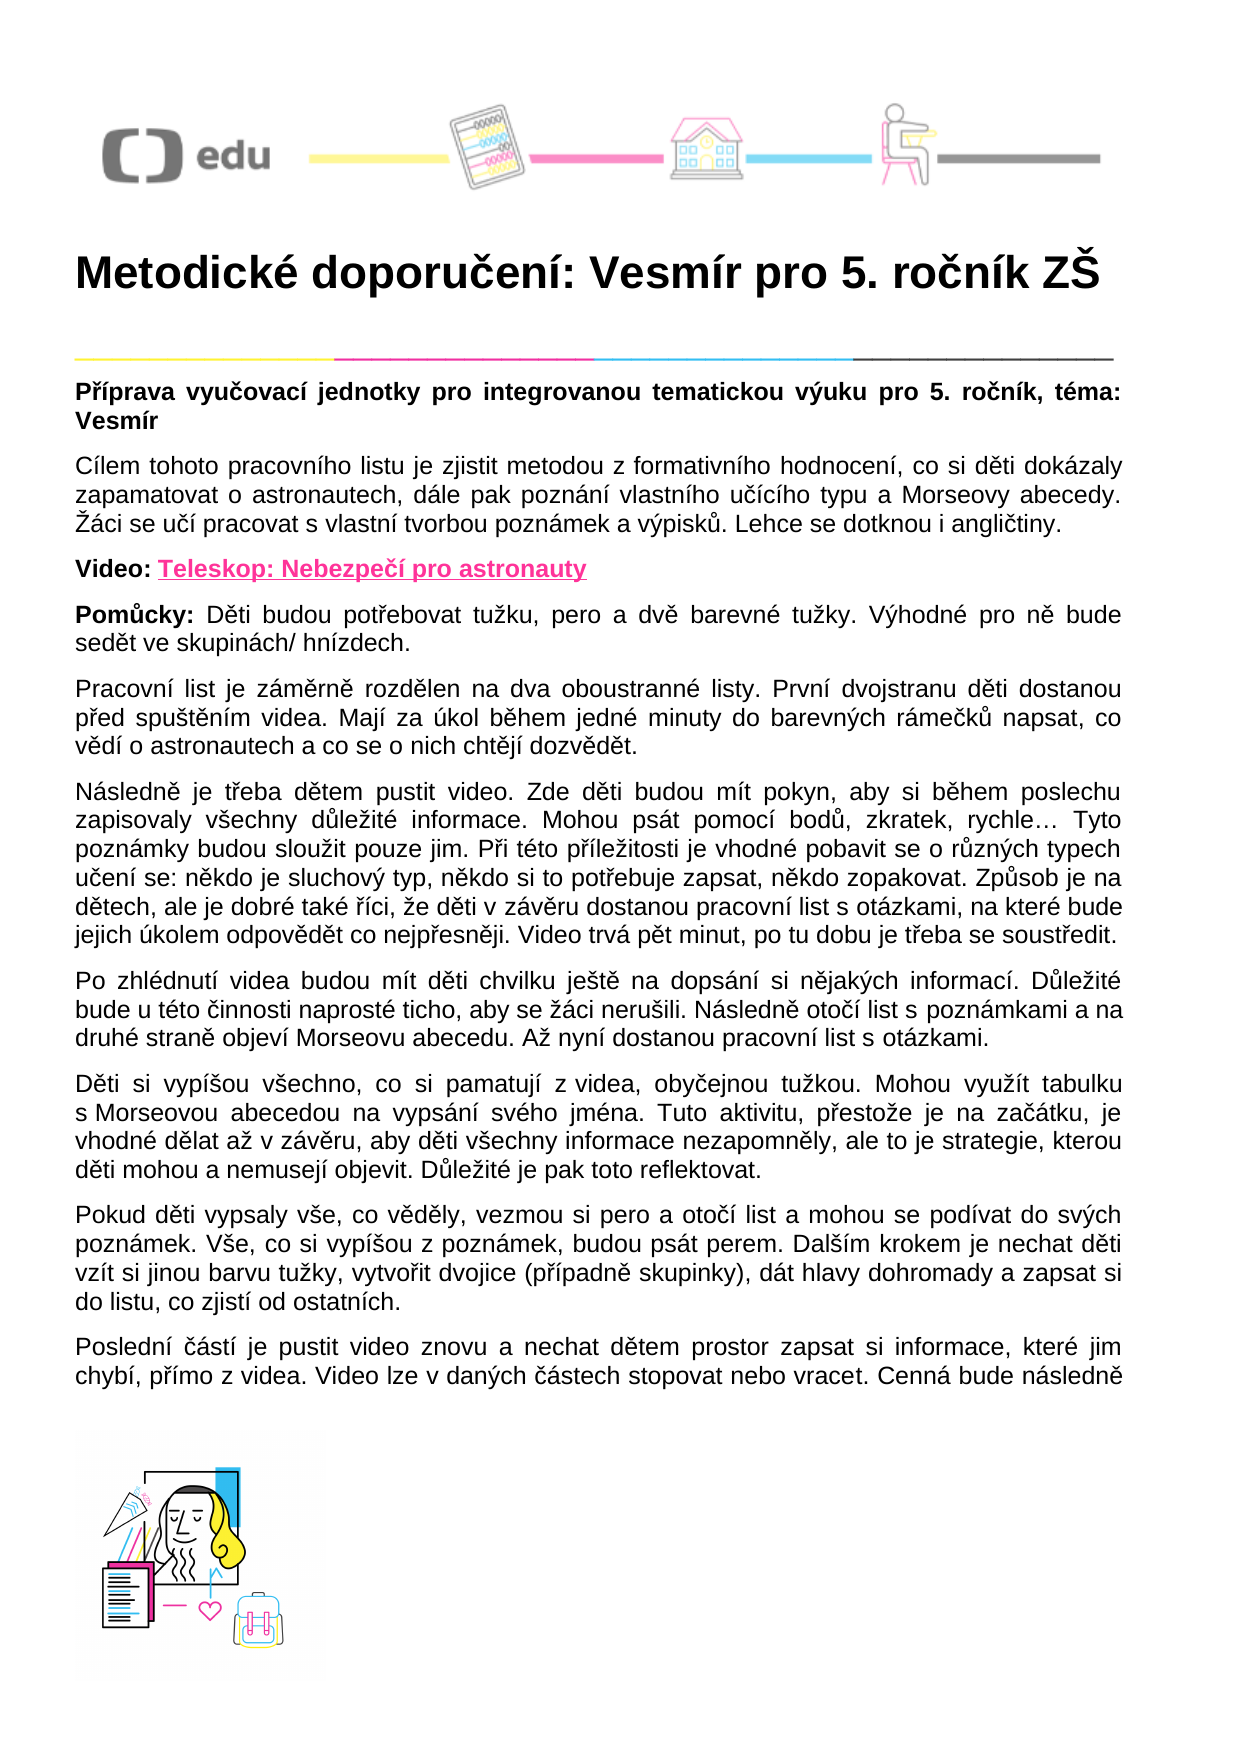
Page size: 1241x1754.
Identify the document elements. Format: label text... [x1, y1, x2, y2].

picture [75, 73, 1160, 219]
text Děti si vypíšou všechno, co si pamatují z videa, obyčejnou tužkou. Mohou využít tabulku s Morseovou abecedou na vypsání svého jména. Tuto aktivitu, přestože je na začátku, je vhodné dělat až v závěru, aby děti všechny informace nezapomněly, ale to je strategie, kterou děti mohou a nemusejí objevit. Důležité je pak toto reflektovat. [75, 1069, 1123, 1184]
text Metodické doporučení: Vesmír pro 5. ročník ZŠ [75, 246, 1165, 298]
text Pokud děti vypsaly vše, co věděly, vezmou si pero a otočí list a mohou se podívat do svých poznámek. Vše, co si vypíšou z poznámek, budou psát perem. Dalším krokem je nechat děti vzít si jinou barvu tužky, vytvořit dvojice (případně skupinky), dát hlavy dohromady a zapsat si do listu, co zjistí od ostatních. [75, 1201, 1123, 1316]
text Následně je třeba dětem pustit video. Zde děti budou mít pokyn, aby si během poslechu zapisovaly všechny důležité informace. Mohou psát pomocí bodů, zkratek, rychle… Tyto poznámky budou sloužit pouze jim. Při této příležitosti je vhodné pobavit se o různých typech učení se: někdo je sluchový typ, někdo si to potřebuje zapsat, někdo zopakovat. Způsob je na dětech, ale je dobré také říci, že děti v závěru dostanou pracovní list s otázkami, na které bude jejich úkolem odpovědět co nejpřesněji. Video trvá pět minut, po tu dobu je třeba se soustředit. [75, 777, 1123, 949]
text ________________________________________________________ [75, 323, 1152, 362]
text Po zhlédnutí videa budou mít děti chvilku ještě na dopsání si nějakých informací. Důležité bude u této činnosti naprosté ticho, aby se žáci nerušili. Následně otočí list s poznámkami a na druhé straně objeví Morseovu abecedu. Až nyní dostanou pracovní list s otázkami. [75, 966, 1123, 1052]
picture [75, 1430, 326, 1681]
text Cílem tohoto pracovního listu je zjistit metodou z formativního hodnocení, co si děti dokázaly zapamatovat o astronautech, dále pak poznání vlastního učícího typu a Morseovy abecedy. Žáci se učí pracovat s vlastní tvorbou poznámek a výpisků. Lehce se dotknou i angličtiny. [75, 451, 1123, 538]
text Příprava vyučovací jednotky pro integrovanou tematickou výuku pro 5. ročník, téma: Vesmír [75, 377, 1123, 435]
text Pracovní list je záměrně rozdělen na dva oboustranné listy. První dvojstranu děti dostanou před spuštěním videa. Mají za úkol během jedné minuty do barevných rámečků napsat, co vědí o astronautech a co se o nich chtějí dozvědět. [75, 674, 1123, 760]
text Pomůcky: Děti budou potřebovat tužku, pero a dvě barevné tužky. Výhodné pro ně bude sedět ve skupinách/ hnízdech. [75, 600, 1123, 657]
text Video: Teleskop: Nebezpečí pro astronauty [75, 554, 1123, 583]
